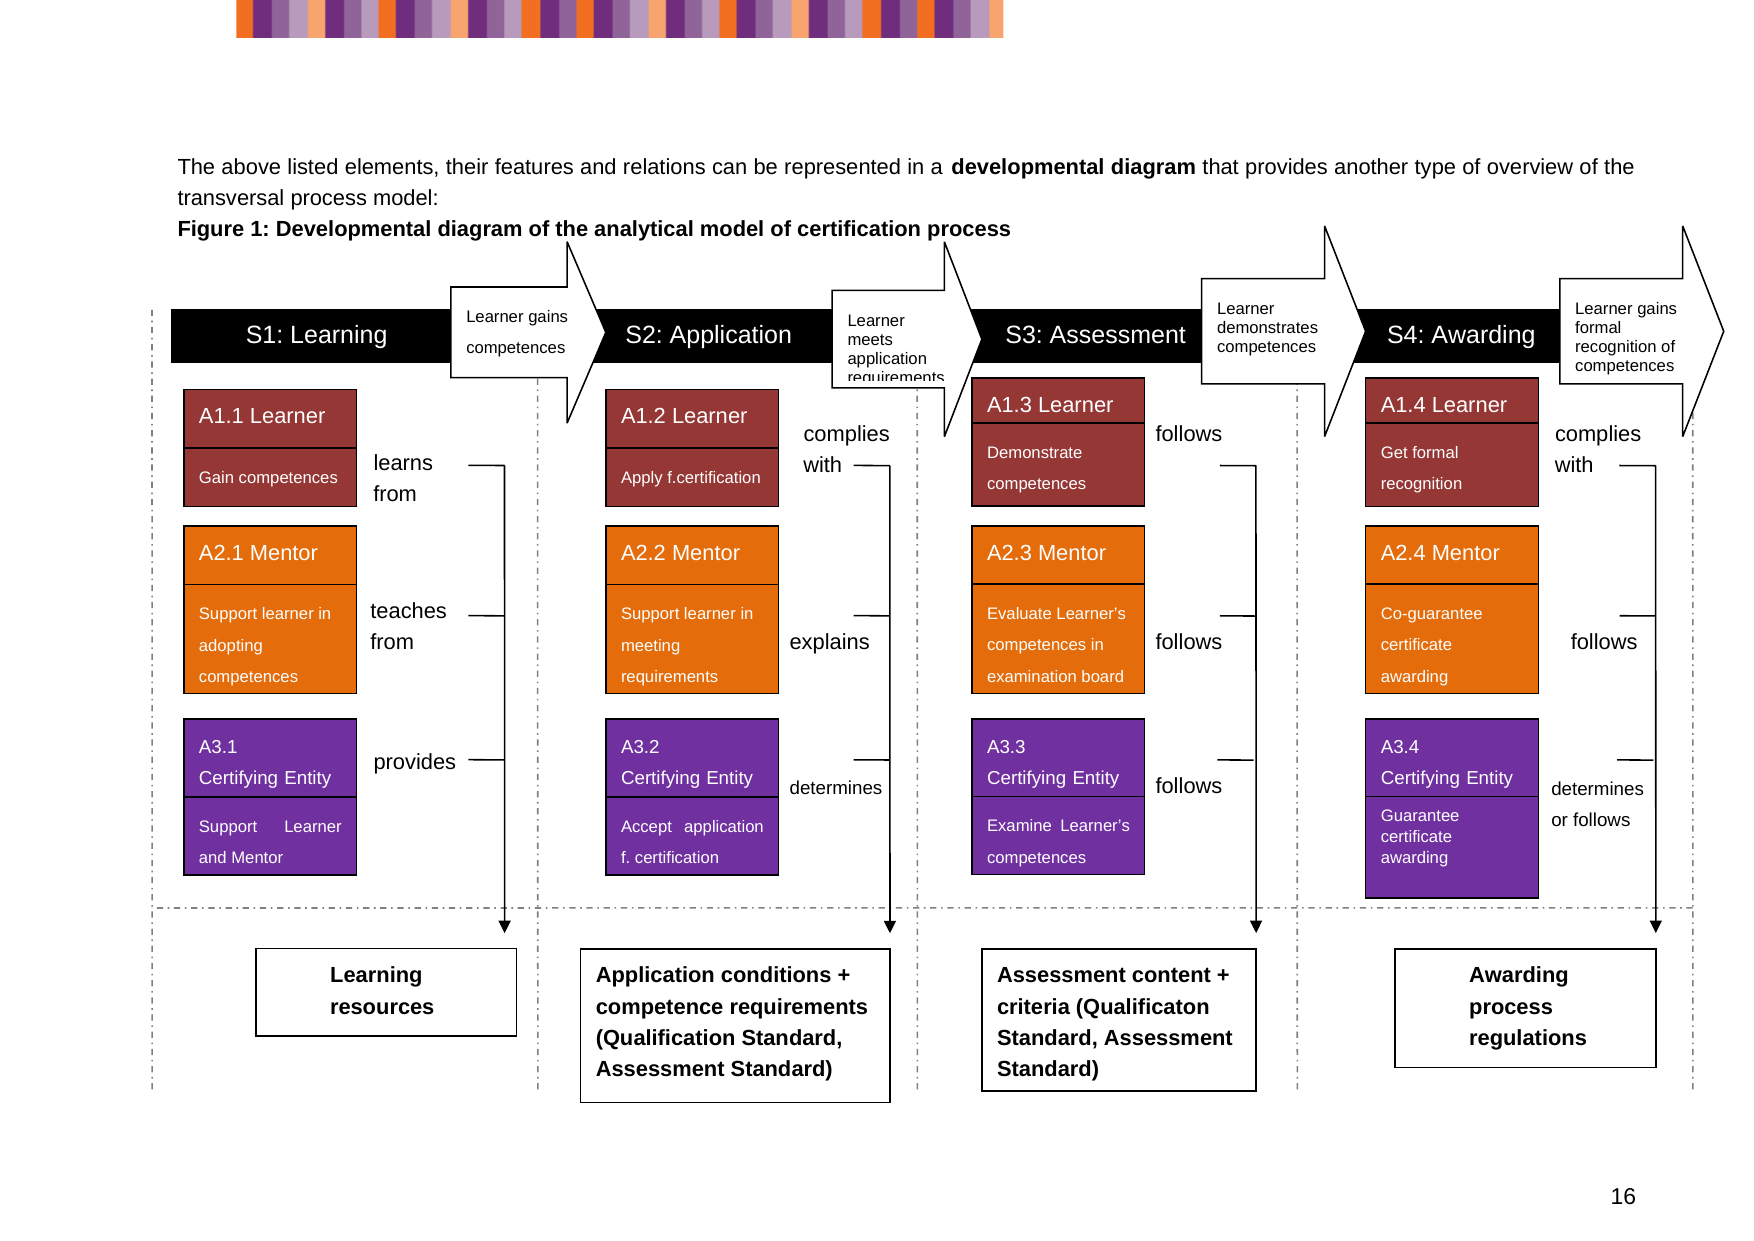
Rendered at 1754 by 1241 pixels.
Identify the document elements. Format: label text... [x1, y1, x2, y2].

text The above listed elements, their features and relations can be represented in a developmental diagram that provides another type of overview of the transversal process model: [177, 148, 1636, 210]
text Figure 1: Developmental diagram of the analytical model of certification process [177, 210, 1636, 241]
